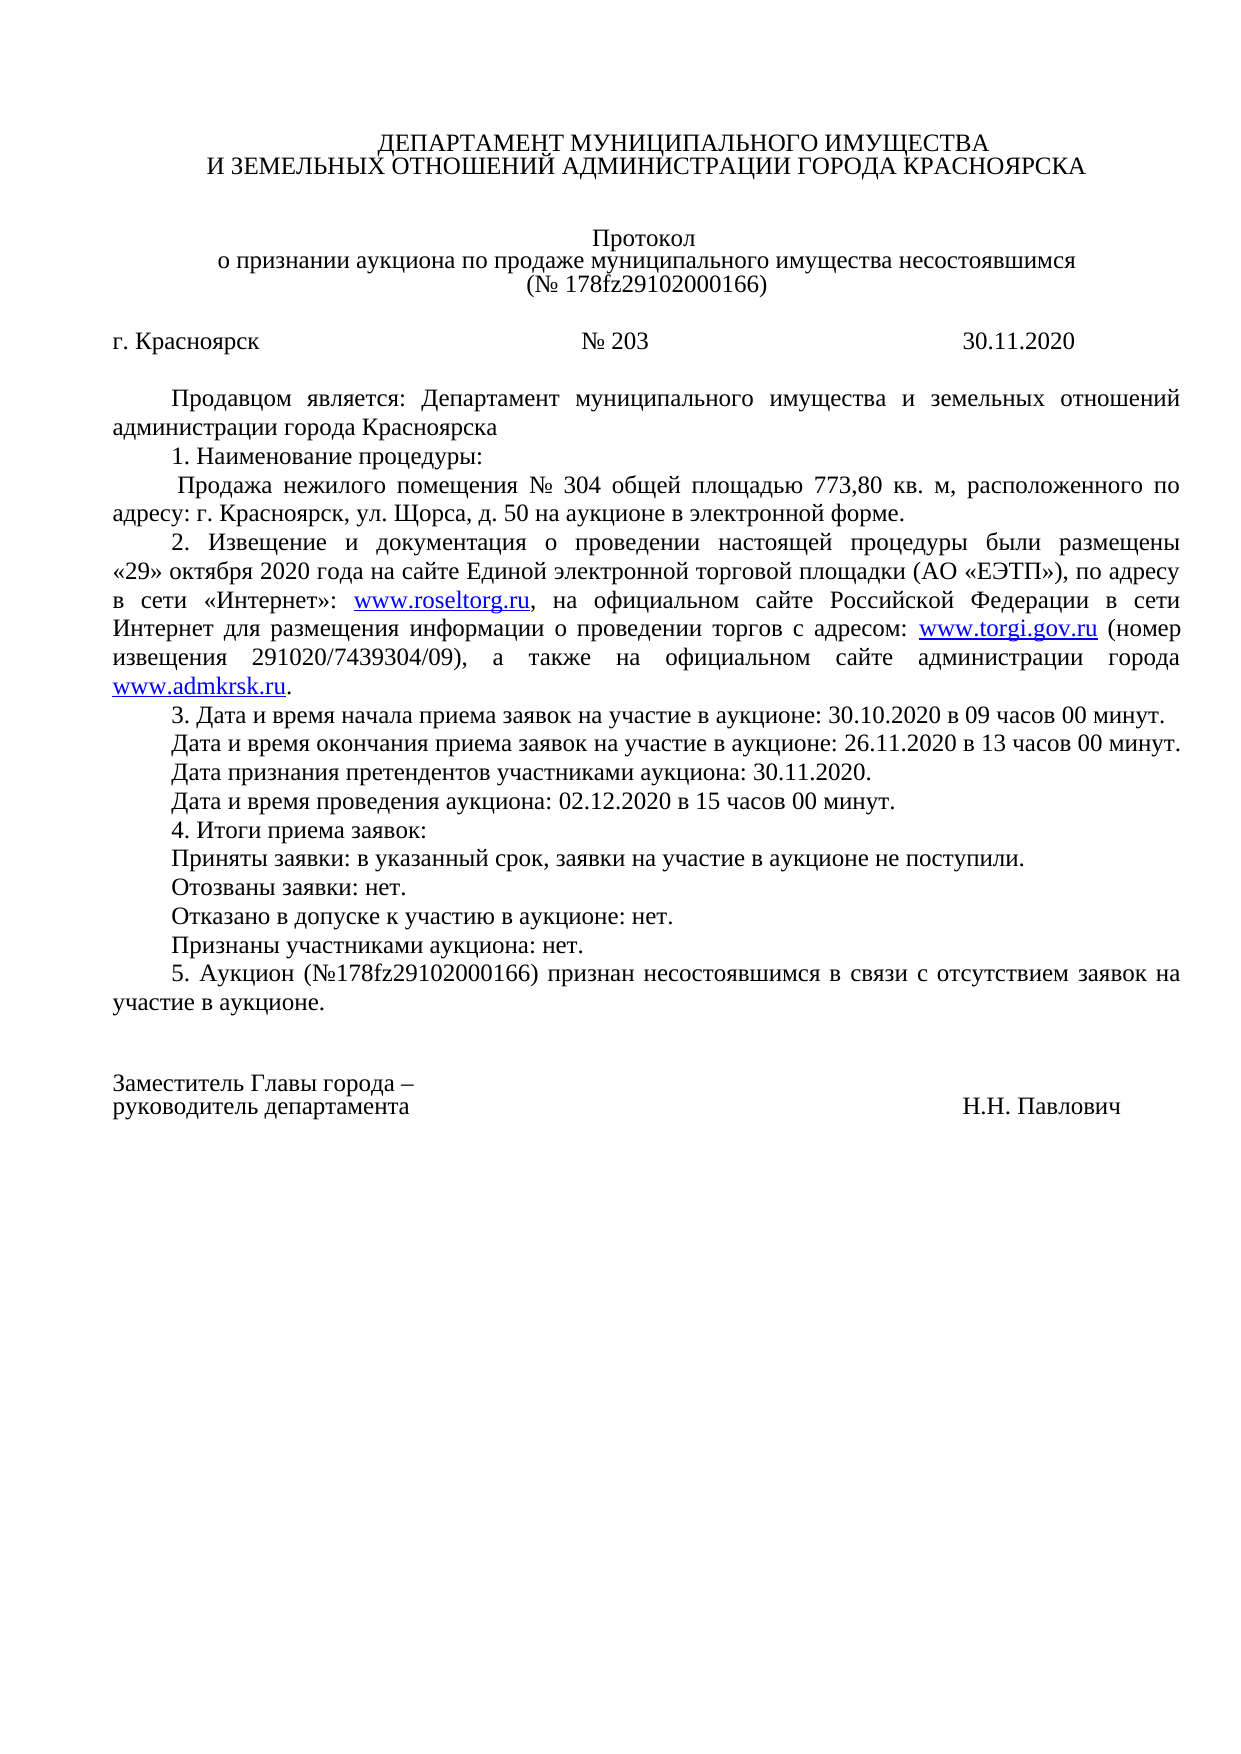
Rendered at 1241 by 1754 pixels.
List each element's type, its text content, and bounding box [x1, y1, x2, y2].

text 1. Наименование процедуры: Продажа нежилого помещения № 304 общей площадью 773,80 кв. м, расположенного по адресу: г. Красноярск, ул. Щорса, д. 50 на аукционе в электронной форме. [112, 441, 1181, 527]
text И ЗЕМЕЛЬНЫХ ОТНОШЕНИЙ АДМИНИСТРАЦИИ ГОРОДА КРАСНОЯРСКА [112, 156, 1181, 179]
text Протокол о признании аукциона по продаже муниципального имущества несостоявшимся [112, 228, 1181, 274]
text Приняты заявки: в указанный срок, заявки на участие в аукционе не поступили. [112, 843, 1181, 872]
text (№ 178fz29102000166) [112, 274, 1181, 297]
text руководитель департамента Н.Н. Павлович [112, 1096, 1181, 1119]
subtitle ДЕПАРТАМЕНТ МУНИЦИПАЛЬНОГО ИМУЩЕСТВА [112, 133, 1181, 156]
text 4. Итоги приема заявок: [112, 815, 1181, 843]
text Продавцом является: Департамент муниципального имущества и земельных отношений администрации города Красноярска [112, 383, 1181, 441]
text 3. Дата и время начала приема заявок на участие в аукционе: 30.10.2020 в 09 часов 00 минут. [112, 700, 1181, 728]
text 2. Извещение и документация о проведении настоящей процедуры были размещены «29» октября 2020 года на сайте Единой электронной торговой площадки (АО «ЕЭТП»), по адресу в сети «Интернет»: www.roseltorg.ru, на официальном сайте Российской Федерации в сети Интернет для размещения информации о проведении торгов с адресом: www.torgi.gov.ru (номер извещения 291020/7439304/09), а также на официальном сайте администрации города www.admkrsk.ru. [112, 527, 1181, 700]
text Отказано в допуске к участию в аукционе: нет. [112, 901, 1181, 930]
text Заместитель Главы города – [112, 1073, 1181, 1096]
text Дата признания претендентов участниками аукциона: 30.11.2020. [112, 757, 1181, 786]
text 5. Аукцион (№178fz29102000166) признан несостоявшимся в связи с отсутствием заявок на участие в аукционе. [112, 958, 1181, 1016]
text Отозваны заявки: нет. [112, 872, 1181, 901]
text г. Красноярск № 203 30.11.2020 [112, 326, 1181, 355]
text Признаны участниками аукциона: нет. [112, 930, 1181, 958]
text Дата и время окончания приема заявок на участие в аукционе: 26.11.2020 в 13 часов 00 минут. [112, 728, 1181, 757]
text Дата и время проведения аукциона: 02.12.2020 в 15 часов 00 минут. [112, 786, 1181, 815]
